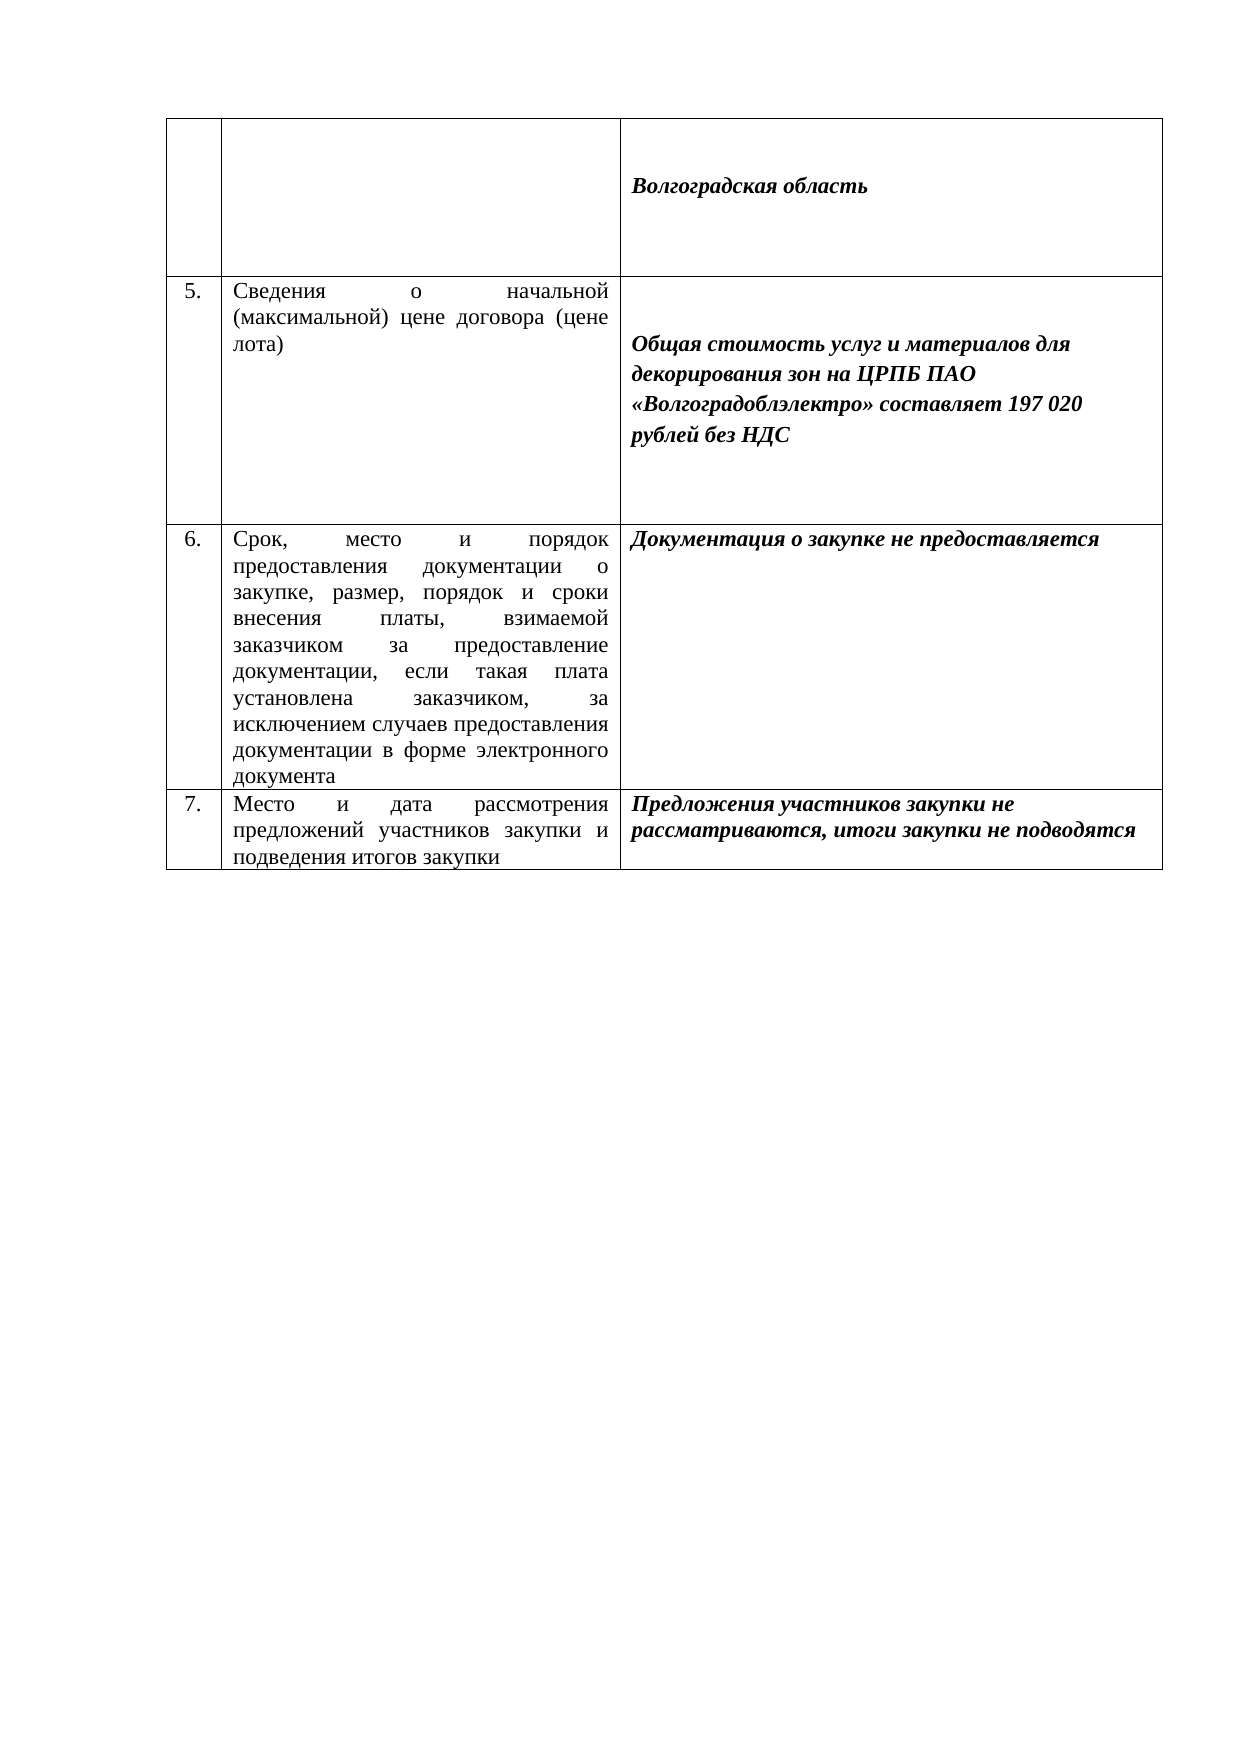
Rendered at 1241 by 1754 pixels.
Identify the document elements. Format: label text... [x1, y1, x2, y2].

table_cell Сведения о начальной (максимальной) цене договора (цене лота) [222, 277, 620, 524]
table_cell Место и дата рассмотрения предложений участников закупки и подведения итогов закупки [222, 790, 620, 869]
table_cell Общая стоимость услуг и материалов для декорирования зон на ЦРПБ ПАО «Волгоградоблэлектро» составляет 197 020 рублей без НДС [621, 277, 1162, 524]
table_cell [621, 119, 1162, 276]
table_cell [167, 790, 221, 869]
table_cell Документация о закупке не предоставляется [621, 525, 1162, 789]
table_cell [167, 119, 221, 276]
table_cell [222, 119, 620, 276]
table_cell Предложения участников закупки не рассматриваются, итоги закупки не подводятся [621, 790, 1162, 869]
table_cell Срок, место и порядок предоставления документации о закупке, размер, порядок и сроки внесения платы, взимаемой заказчиком за предоставление документации, если такая плата установлена заказчиком, за исключением случаев предоставления документации в форме электронного документа [222, 525, 620, 789]
table_cell [167, 277, 221, 524]
table_cell [167, 525, 221, 789]
